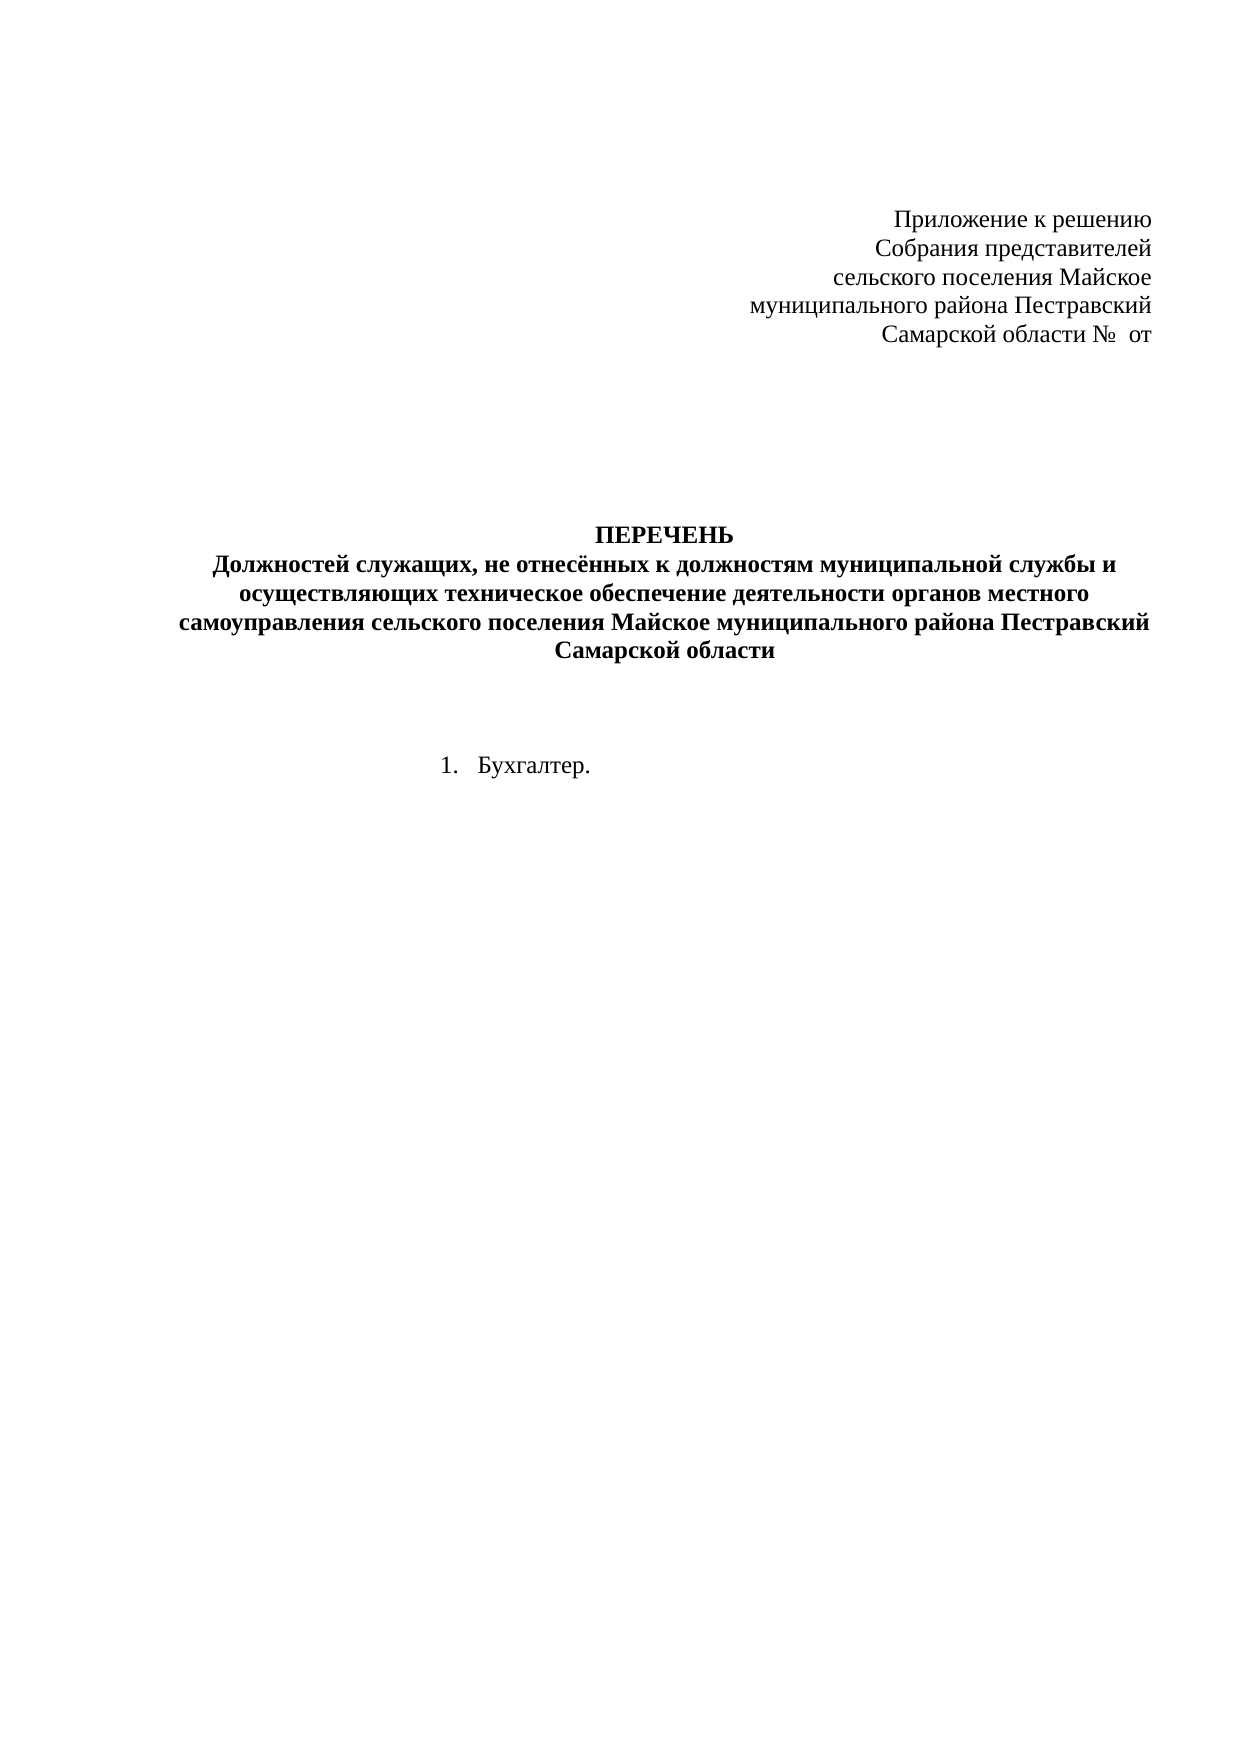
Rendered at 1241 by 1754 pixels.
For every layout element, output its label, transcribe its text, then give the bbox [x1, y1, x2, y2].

list Бухгалтер. [440, 751, 1152, 779]
text Собрания представителей [177, 233, 1152, 262]
text Должностей служащих, не отнесённых к должностям муниципальной службы и осуществляющих техническое обеспечение деятельности органов местного самоуправления сельского поселения Майское муниципального района Пестравский Самарской области [177, 549, 1152, 664]
text сельского поселения Майское [177, 262, 1152, 291]
text Приложение к решению [177, 204, 1152, 233]
text ПЕРЕЧЕНЬ [177, 521, 1152, 549]
text муниципального района Пестравский [177, 291, 1152, 319]
text Самарской области № от [177, 319, 1152, 348]
